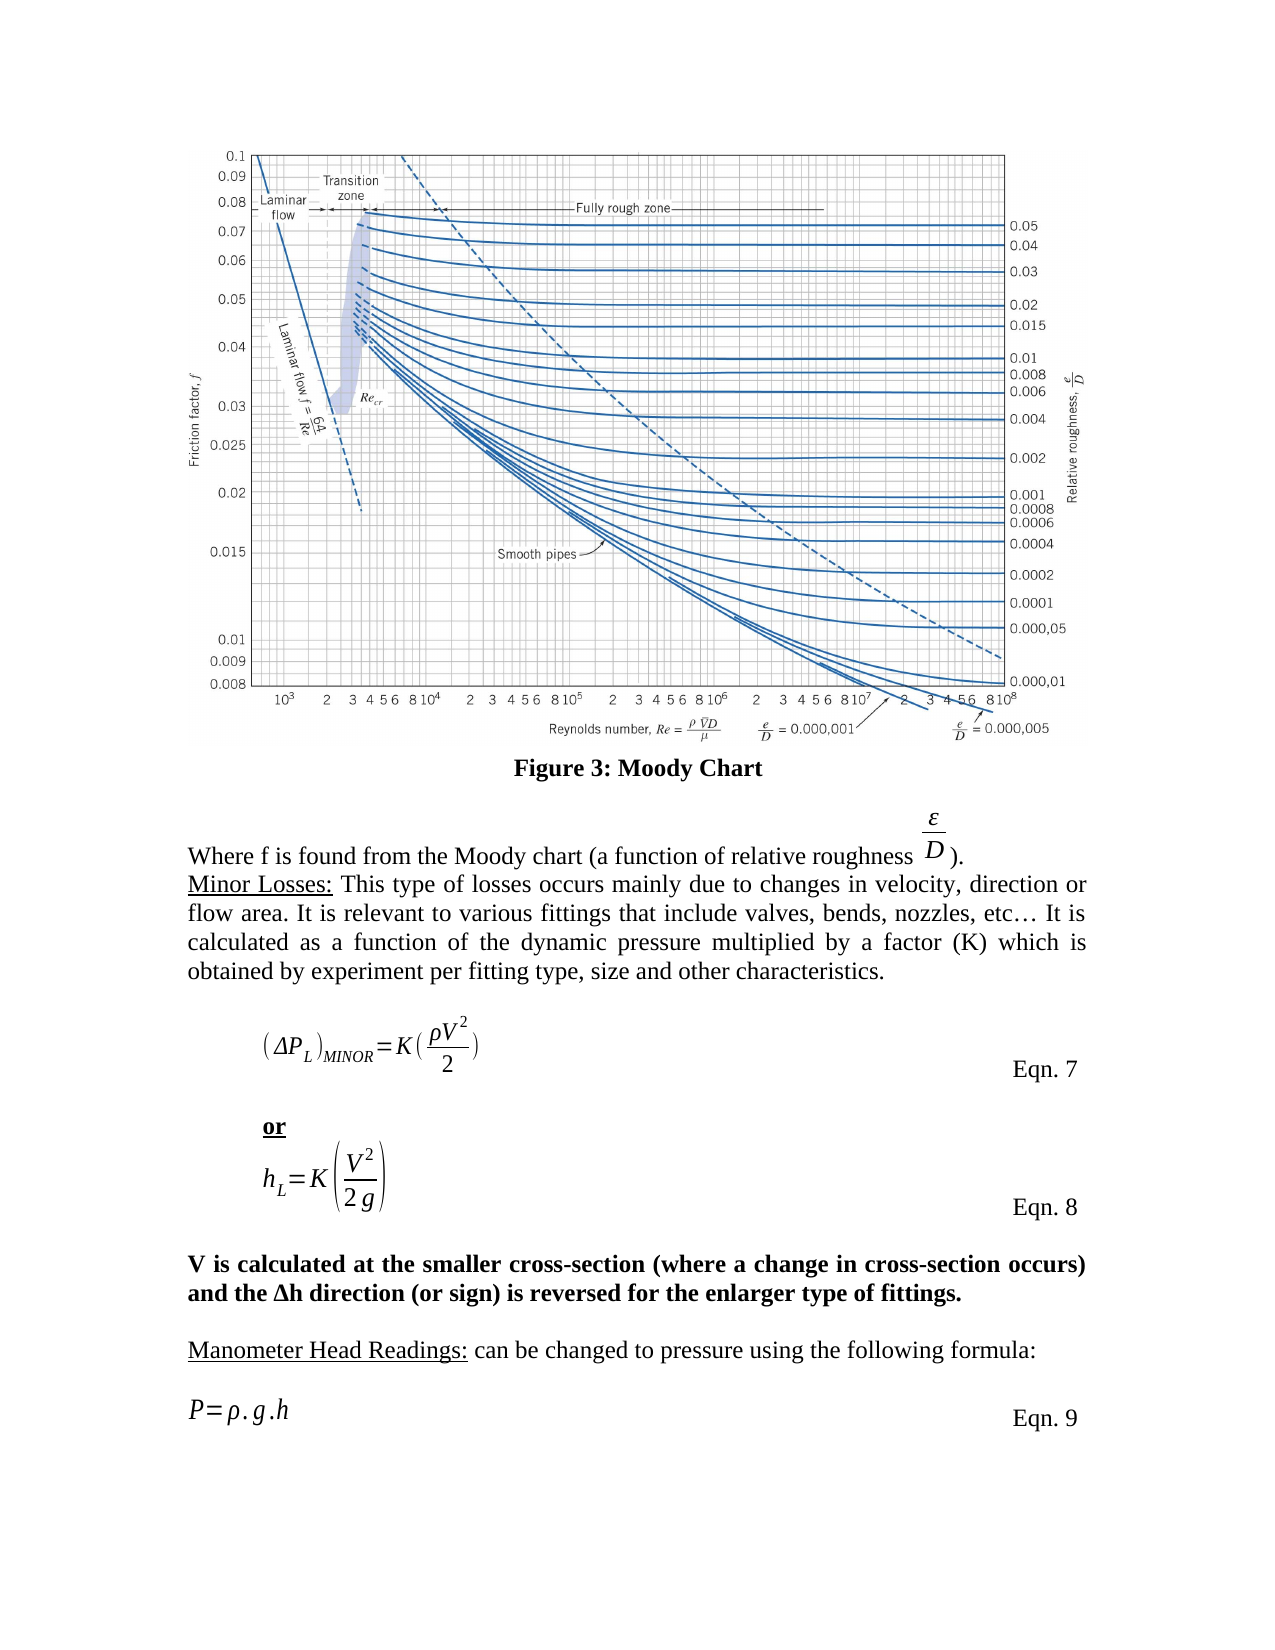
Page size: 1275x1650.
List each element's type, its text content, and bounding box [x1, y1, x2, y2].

text or [187, 1111, 1087, 1140]
text Eqn. 7 [187, 1013, 1087, 1083]
text Eqn. 8 [187, 1140, 1087, 1221]
text Minor Losses: This type of losses occurs mainly due to changes in velocity, direction or flow area. It is relevant to various fittings that include valves, bends, nozzles, etc… It is calculated as a function of the dynamic pressure multiplied by a factor (K) which is obtained by experiment per fitting type, size and other characteristics. [187, 869, 1087, 984]
text V is calculated at the smaller cross-section (where a change in cross-section occurs) and the ∆h direction (or sign) is reversed for the enlarger type of fittings. [187, 1249, 1087, 1307]
text Manometer Head Readings: can be changed to pressure using the following formula: [187, 1336, 1087, 1364]
text Where f is found from the Moody chart (a function of relative roughness ). [187, 803, 1087, 869]
picture [187, 150, 1088, 746]
text Eqn. 9 [187, 1393, 1087, 1431]
